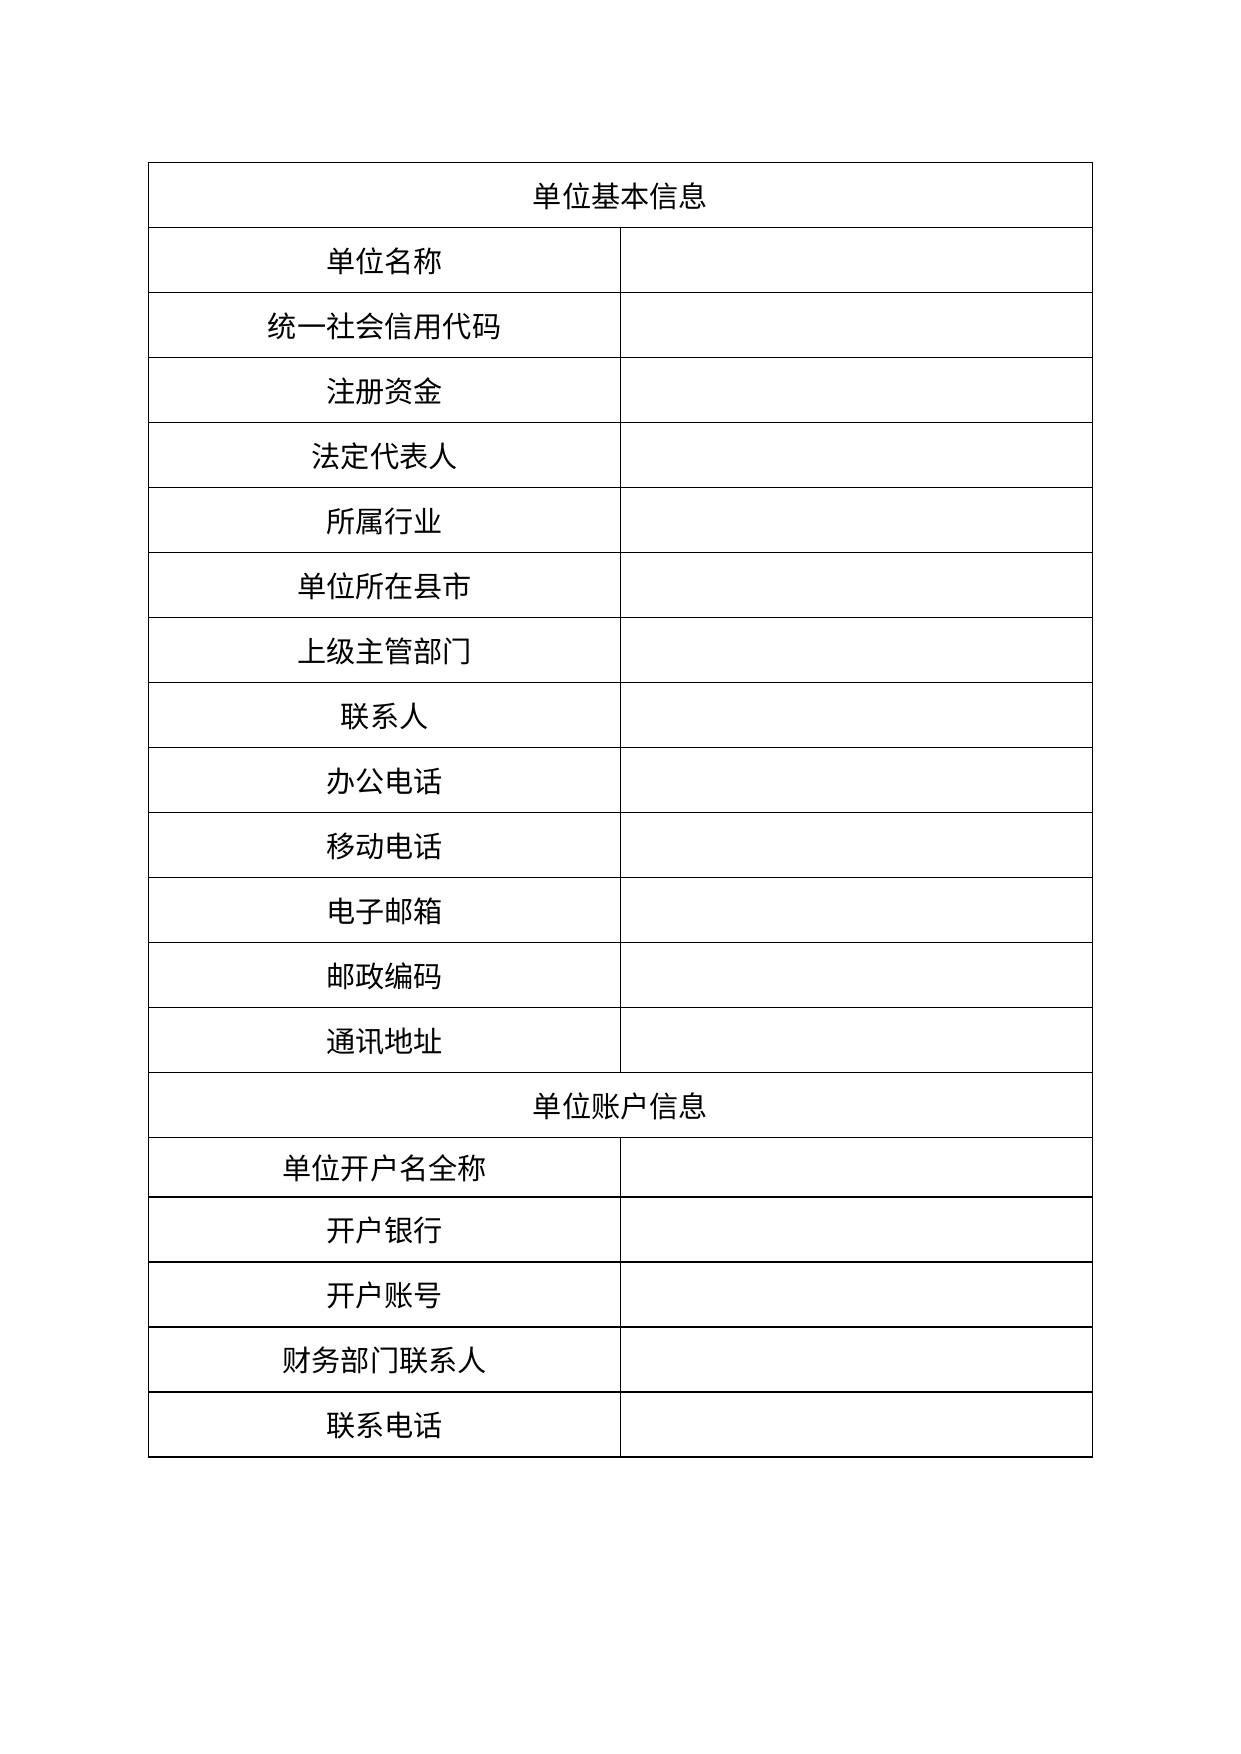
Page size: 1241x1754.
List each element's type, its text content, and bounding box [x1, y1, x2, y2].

table_cell [621, 358, 1092, 422]
table_cell 联系人 [149, 683, 620, 747]
table_cell 单位所在县市 [149, 553, 620, 617]
table_cell 通讯地址 [149, 1008, 620, 1072]
table_cell 移动电话 [149, 813, 620, 877]
table_cell 开户银行 [149, 1198, 620, 1261]
table_cell 注册资金 [149, 358, 620, 422]
table_cell 单位名称 [149, 228, 620, 292]
table_cell 单位开户名全称 [149, 1138, 620, 1196]
table_cell 办公电话 [149, 748, 620, 812]
table_cell 财务部门联系人 [149, 1328, 620, 1391]
table_cell 统一社会信用代码 [149, 293, 620, 357]
table_cell 电子邮箱 [149, 878, 620, 942]
table_cell 联系电话 [149, 1393, 620, 1456]
table_header 单位基本信息 [149, 163, 1092, 227]
table_cell 开户账号 [149, 1263, 620, 1326]
table_cell [621, 293, 1092, 357]
table_cell 邮政编码 [149, 943, 620, 1007]
table_cell [621, 423, 1092, 487]
table_cell [621, 748, 1092, 812]
table_cell [621, 878, 1092, 942]
table_cell [621, 1008, 1092, 1072]
table_cell [621, 488, 1092, 552]
table_cell [621, 1393, 1092, 1456]
table_cell [621, 813, 1092, 877]
table_cell [621, 1328, 1092, 1391]
table_cell [621, 228, 1092, 292]
table_cell [621, 1263, 1092, 1326]
table_cell [621, 943, 1092, 1007]
table_cell [621, 683, 1092, 747]
table_cell 法定代表人 [149, 423, 620, 487]
table_cell 所属行业 [149, 488, 620, 552]
table_cell [621, 553, 1092, 617]
table_cell [621, 1198, 1092, 1261]
table_cell [621, 618, 1092, 682]
table_cell 上级主管部门 [149, 618, 620, 682]
table_cell [621, 1138, 1092, 1196]
table_cell 单位账户信息 [149, 1073, 1092, 1137]
